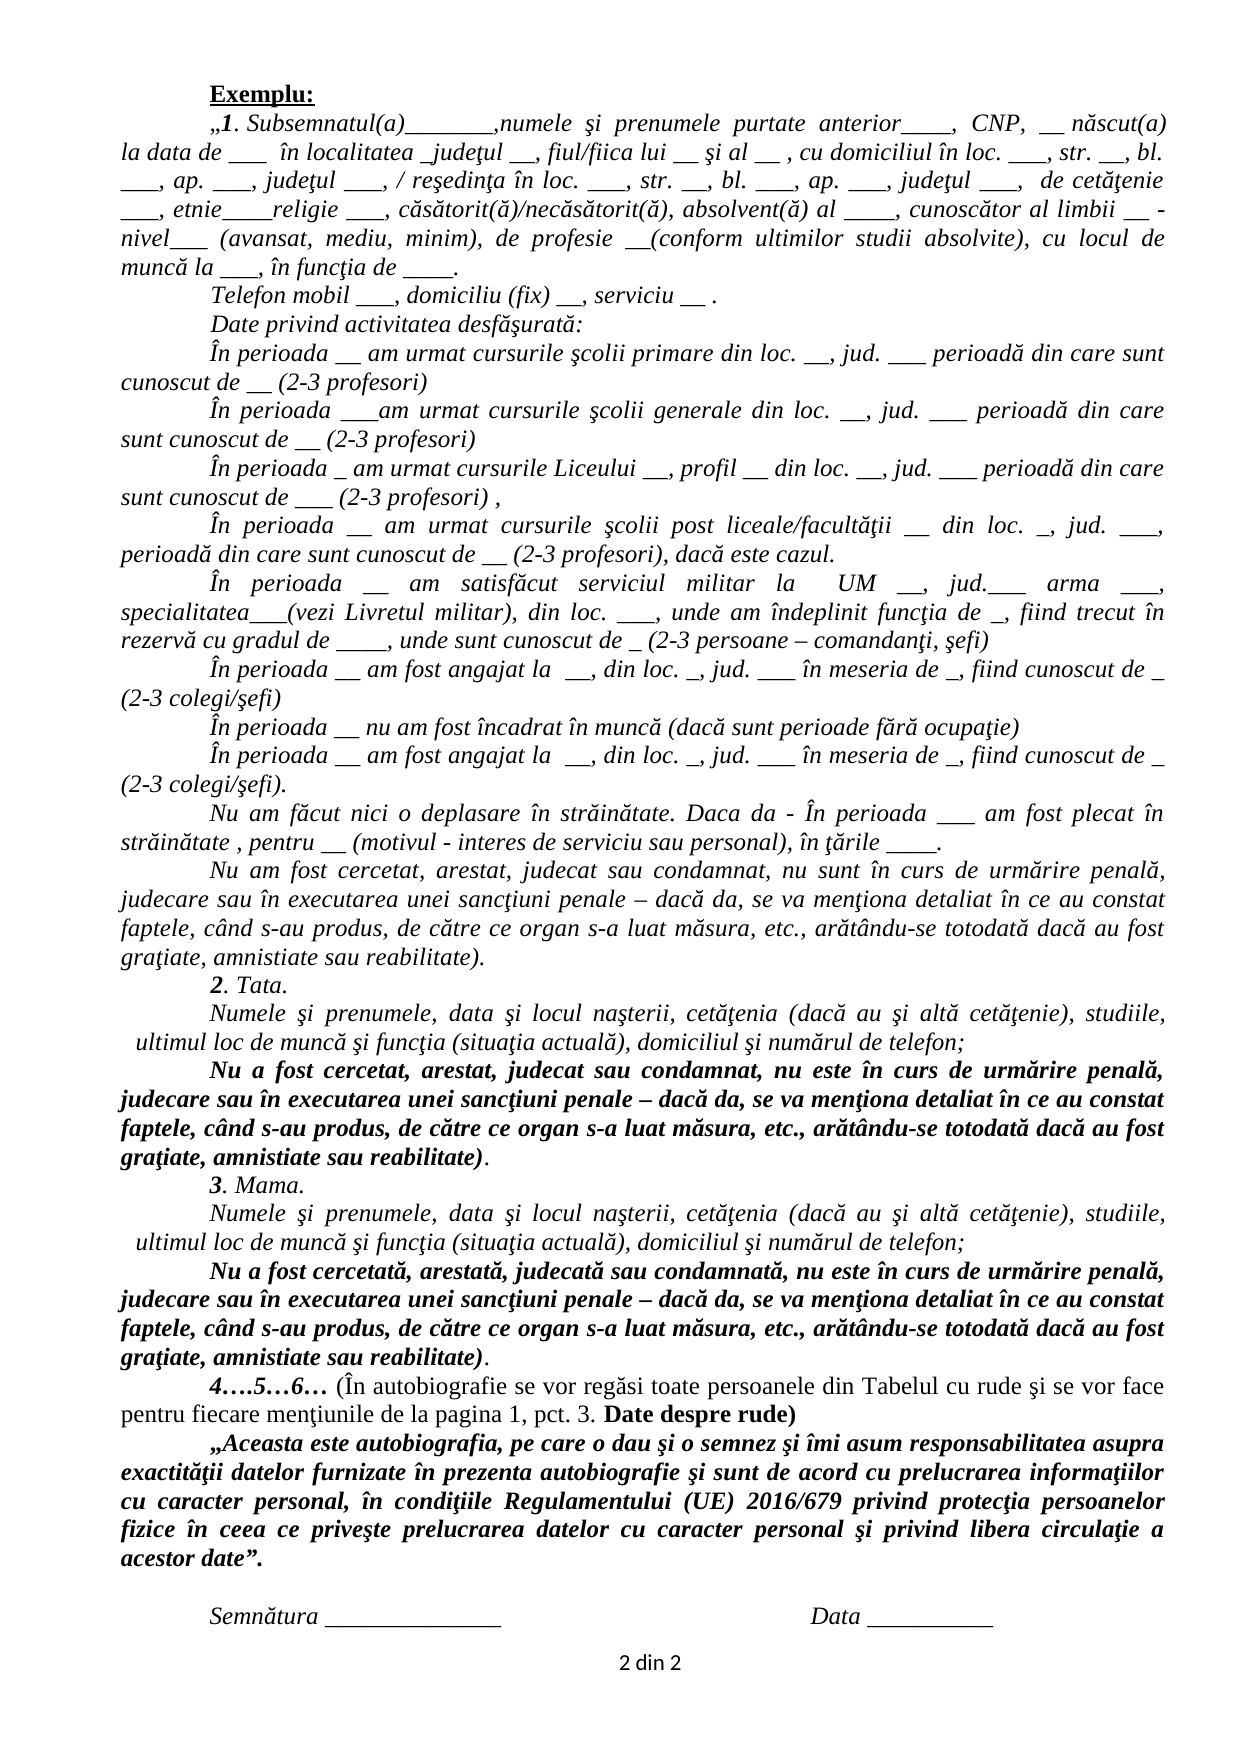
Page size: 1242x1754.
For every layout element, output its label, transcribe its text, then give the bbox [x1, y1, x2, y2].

text 4….5…6… (În autobiografie se vor regăsi toate persoanele din Tabelul cu rude şi se vor face pentru fiecare menţiunile de la pagina 1, pct. 3. Date despre rude) [121, 1371, 1167, 1428]
text În perioada __ am fost angajat la __, din loc. _, jud. ___ în meseria de _, fiind cunoscut de _ (2-3 colegi/şefi) [121, 654, 1167, 712]
text Nu am făcut nici o deplasare în străinătate. Daca da - În perioada ___ am fost plecat în străinătate , pentru __ (motivul - interes de serviciu sau personal), în ţările ____. [121, 798, 1167, 855]
text Exemplu: [121, 79, 1167, 108]
text Telefon mobil ___, domiciliu (fix) __, serviciu __ . [121, 280, 1167, 309]
text În perioada ___am urmat cursurile şcolii generale din loc. __, jud. ___ perioadă din care sunt cunoscut de __ (2-3 profesori) [121, 395, 1167, 453]
text Nu am fost cercetat, arestat, judecat sau condamnat, nu sunt în curs de urmărire penală, judecare sau în executarea unei sancţiuni penale – dacă da, se va menţiona detaliat în ce au constat faptele, când s-au produs, de către ce organ s-a luat măsura, etc., arătându-se totodată dacă au fost graţiate, amnistiate sau reabilitate). [121, 855, 1167, 970]
text În perioada __ am fost angajat la __, din loc. _, jud. ___ în meseria de _, fiind cunoscut de _ (2-3 colegi/şefi). [121, 740, 1167, 798]
text 3. Mama. [121, 1171, 1167, 1199]
text Nu a fost cercetat, arestat, judecat sau condamnat, nu este în curs de urmărire penală, judecare sau în executarea unei sancţiuni penale – dacă da, se va menţiona detaliat în ce au constat faptele, când s-au produs, de către ce organ s-a luat măsura, etc., arătându-se totodată dacă au fost graţiate, amnistiate sau reabilitate). [121, 1056, 1167, 1171]
text Numele şi prenumele, data şi locul naşterii, cetăţenia (dacă au şi altă cetăţenie), studiile, ultimul loc de muncă şi funcţia (situaţia actuală), domiciliul şi numărul de telefon; [135, 999, 1167, 1056]
text În perioada __ am urmat cursurile şcolii post liceale/facultăţii __ din loc. _, jud. ___, perioadă din care sunt cunoscut de __ (2-3 profesori), dacă este cazul. [121, 510, 1167, 568]
text „1. Subsemnatul(a)_______,numele şi prenumele purtate anterior____, CNP, __ născut(a) la data de ___ în localitatea _judeţul __, fiul/fiica lui __ şi al __ , cu domiciliul în loc. ___, str. __, bl. ___, ap. ___, judeţul ___, / reşedinţa în loc. ___, str. __, bl. ___, ap. ___, judeţul ___, de cetăţenie ___, etnie____religie ___, căsătorit(ă)/necăsătorit(ă), absolvent(ă) al ____, cunoscător al limbii __ - nivel___ (avansat, mediu, minim), de profesie __(conform ultimilor studii absolvite), cu locul de muncă la ___, în funcţia de ____. [121, 108, 1167, 280]
text Nu a fost cercetată, arestată, judecată sau condamnată, nu este în curs de urmărire penală, judecare sau în executarea unei sancţiuni penale – dacă da, se va menţiona detaliat în ce au constat faptele, când s-au produs, de către ce organ s-a luat măsura, etc., arătându-se totodată dacă au fost graţiate, amnistiate sau reabilitate). [121, 1256, 1167, 1371]
text Numele şi prenumele, data şi locul naşterii, cetăţenia (dacă au şi altă cetăţenie), studiile, ultimul loc de muncă şi funcţia (situaţia actuală), domiciliul şi numărul de telefon; [135, 1199, 1167, 1256]
text În perioada __ am satisfăcut serviciul militar la UM __, jud.___ arma ___, specialitatea___(vezi Livretul militar), din loc. ___, unde am îndeplinit funcţia de _, fiind trecut în rezervă cu gradul de ____, unde sunt cunoscut de _ (2-3 persoane – comandanţi, şefi) [121, 568, 1167, 654]
text Date privind activitatea desfăşurată: [121, 309, 1167, 338]
text În perioada __ nu am fost încadrat în muncă (dacă sunt perioade fără ocupaţie) [121, 712, 1167, 740]
text În perioada __ am urmat cursurile şcolii primare din loc. __, jud. ___ perioadă din care sunt cunoscut de __ (2-3 profesori) [121, 338, 1167, 395]
text „Aceasta este autobiografia, pe care o dau şi o semnez şi îmi asum responsabilitatea asupra exactităţii datelor furnizate în prezenta autobiografie şi sunt de acord cu prelucrarea informaţiilor cu caracter personal, în condiţiile Regulamentului (UE) 2016/679 privind protecţia persoanelor fizice în ceea ce priveşte prelucrarea datelor cu caracter personal şi privind libera circulaţie a acestor date”. [121, 1428, 1167, 1572]
text 2. Tata. [121, 970, 1167, 999]
text În perioada _ am urmat cursurile Liceului __, profil __ din loc. __, jud. ___ perioadă din care sunt cunoscut de ___ (2-3 profesori) , [121, 453, 1167, 510]
text Semnătura ______________ Data __________ [121, 1601, 1167, 1629]
